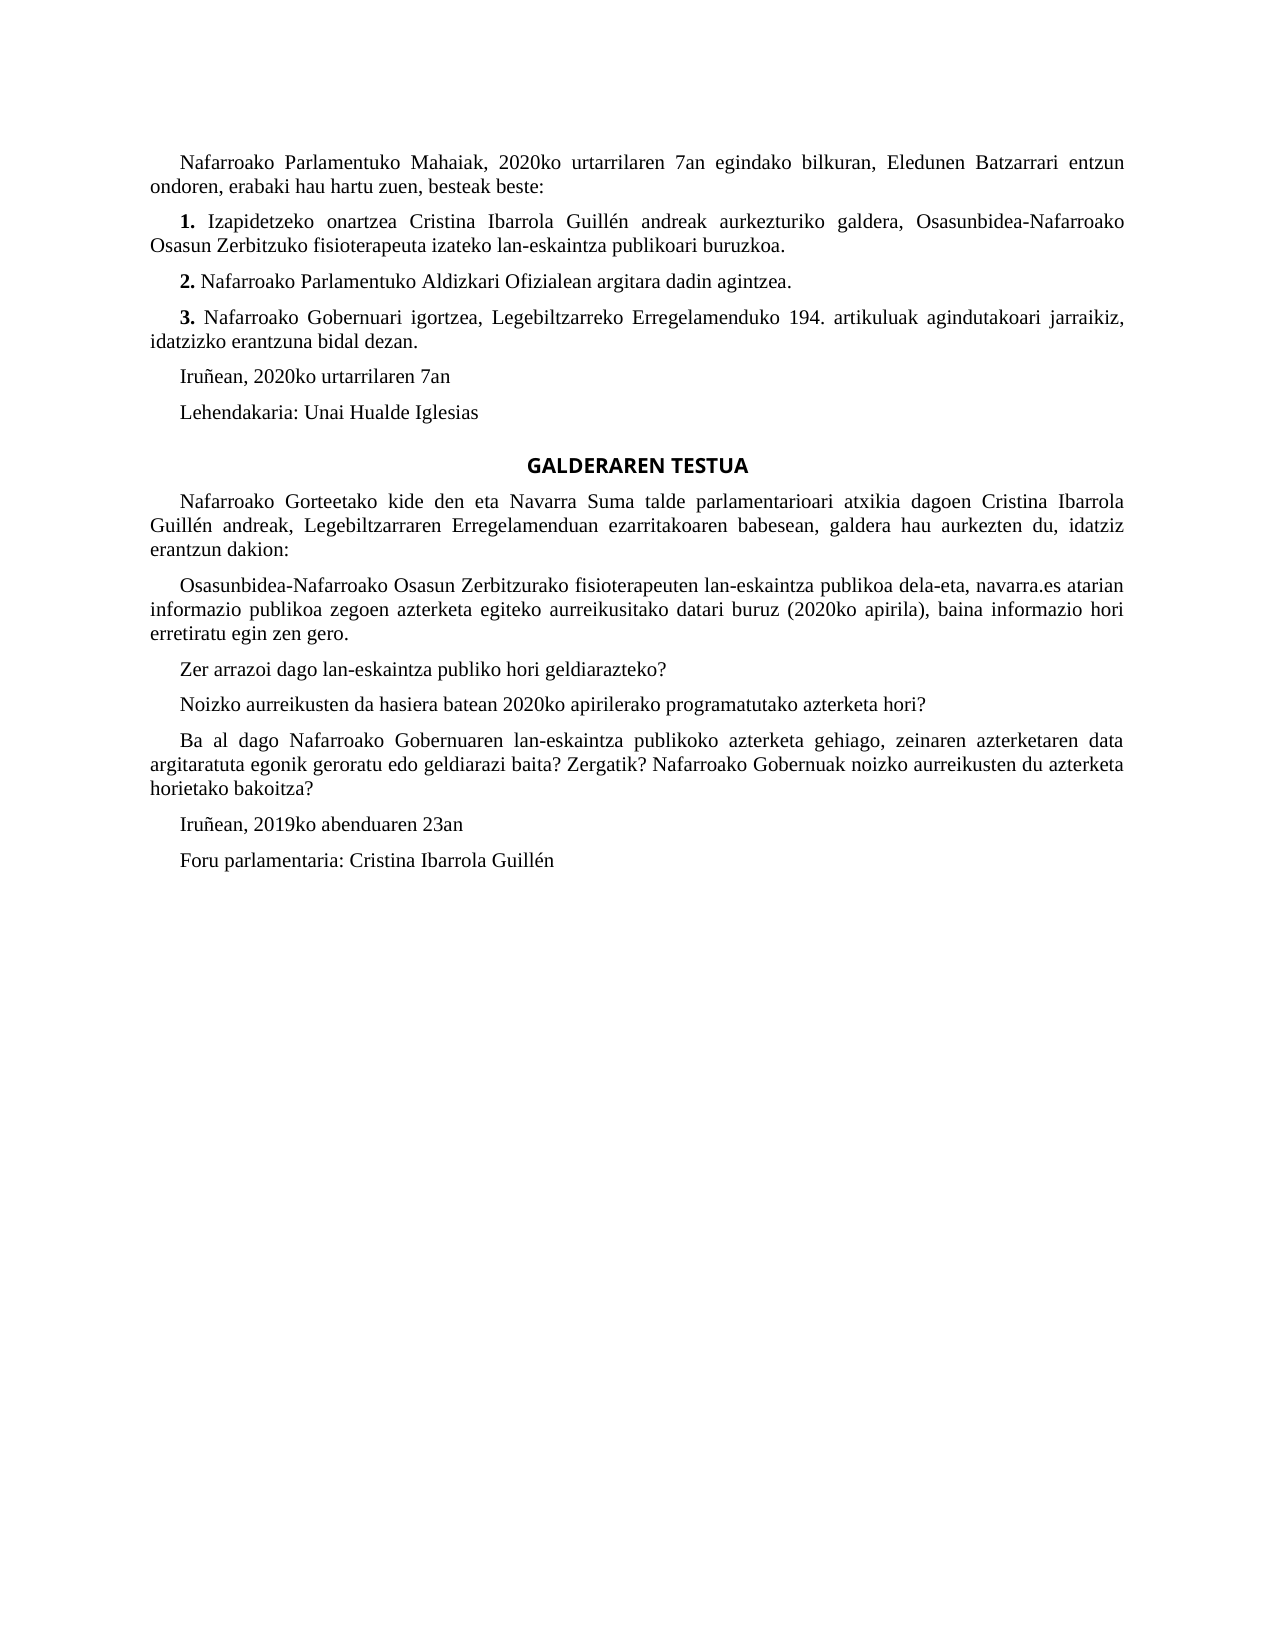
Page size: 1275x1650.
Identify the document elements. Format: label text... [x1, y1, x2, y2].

text 1. Izapidetzeko onartzea Cristina Ibarrola Guillén andreak aurkezturiko galdera, Osasunbidea-Nafarroako Osasun Zerbitzuko fisioterapeuta izateko lan-eskaintza publikoari buruzkoa. [150, 210, 1125, 258]
text Nafarroako Gorteetako kide den eta Navarra Suma talde parlamentarioari atxikia dagoen Cristina Ibarrola Guillén andreak, Legebiltzarraren Erregelamenduan ezarritakoaren babesean, galdera hau aurkezten du, idatziz erantzun dakion: [150, 490, 1125, 562]
text Iruñean, 2020ko urtarrilaren 7an [150, 365, 1125, 389]
text Noizko aurreikusten da hasiera batean 2020ko apirilerako programatutako azterketa hori? [150, 693, 1125, 717]
text Foru parlamentaria: Cristina Ibarrola Guillén [150, 848, 1125, 872]
text 2. Nafarroako Parlamentuko Aldizkari Ofizialean argitara dadin agintzea. [150, 269, 1125, 293]
text GALDERAREN TESTUA [150, 454, 1125, 478]
text Iruñean, 2019ko abenduaren 23an [150, 812, 1125, 836]
text Nafarroako Parlamentuko Mahaiak, 2020ko urtarrilaren 7an egindako bilkuran, Eledunen Batzarrari entzun ondoren, erabaki hau hartu zuen, besteak beste: [150, 150, 1125, 198]
text Lehendakaria: Unai Hualde Iglesias [150, 401, 1125, 424]
text Osasunbidea-Nafarroako Osasun Zerbitzurako fisioterapeuten lan-eskaintza publikoa dela-eta, navarra.es atarian informazio publikoa zegoen azterketa egiteko aurreikusitako datari buruz (2020ko apirila), baina informazio hori erretiratu egin zen gero. [150, 573, 1125, 645]
text Ba al dago Nafarroako Gobernuaren lan-eskaintza publikoko azterketa gehiago, zeinaren azterketaren data argitaratuta egonik geroratu edo geldiarazi baita? Zergatik? Nafarroako Gobernuak noizko aurreikusten du azterketa horietako bakoitza? [150, 728, 1125, 800]
text Zer arrazoi dago lan-eskaintza publiko hori geldiarazteko? [150, 657, 1125, 681]
text 3. Nafarroako Gobernuari igortzea, Legebiltzarreko Erregelamenduko 194. artikuluak agindutakoari jarraikiz, idatzizko erantzuna bidal dezan. [150, 305, 1125, 353]
